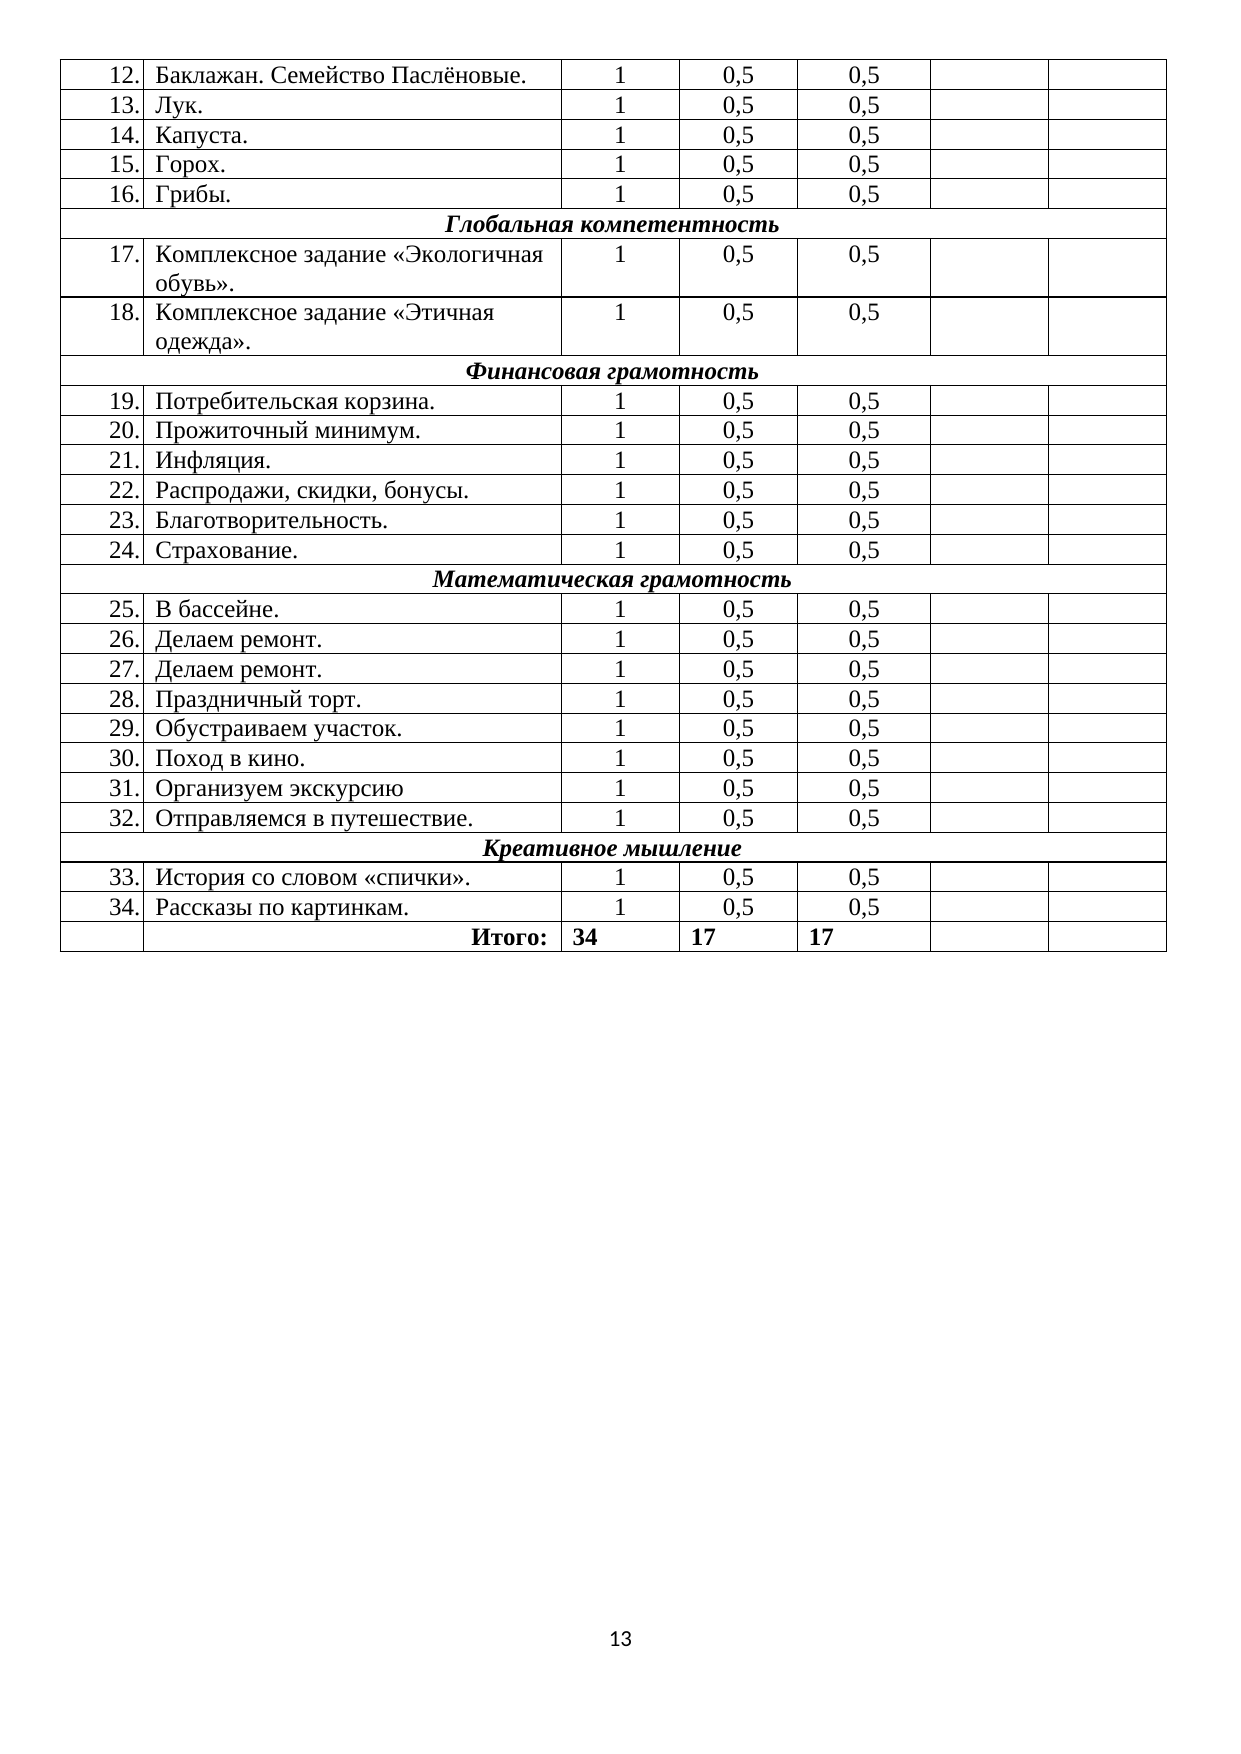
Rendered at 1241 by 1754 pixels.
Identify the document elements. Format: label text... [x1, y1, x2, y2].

table_cell [61, 594, 143, 623]
table_cell [1049, 594, 1166, 623]
table_cell Праздничный торт. [144, 684, 561, 712]
table_cell 0,5 [680, 773, 797, 802]
table_cell [1049, 475, 1166, 504]
table_cell [61, 298, 143, 355]
table_cell 0,5 [680, 179, 797, 208]
table_cell [1049, 535, 1166, 563]
table_cell Математическая грамотность [61, 565, 1166, 593]
table_cell [1049, 90, 1166, 119]
table_cell [61, 150, 143, 178]
table_cell 0,5 [680, 892, 797, 921]
table_cell 17 [680, 922, 797, 951]
table_cell [931, 594, 1048, 623]
table_cell 1 [562, 624, 679, 653]
table_cell 1 [562, 150, 679, 178]
table_cell [931, 863, 1048, 891]
table_cell Глобальная компетентность [61, 209, 1166, 238]
table_cell [61, 120, 143, 148]
table_cell Итого: [144, 922, 561, 951]
table_cell [1049, 150, 1166, 178]
table_cell 0,5 [798, 386, 930, 414]
table_cell [61, 863, 143, 891]
table_cell 17 [798, 922, 930, 951]
table_cell [61, 60, 143, 89]
table_cell [1049, 120, 1166, 148]
table_cell [1049, 773, 1166, 802]
table_cell [61, 90, 143, 119]
table_cell 0,5 [680, 654, 797, 683]
table_cell 0,5 [680, 386, 797, 414]
table_cell Отправляемся в путешествие. [144, 803, 561, 832]
table_cell 0,5 [798, 60, 930, 89]
table_cell [1049, 863, 1166, 891]
table_cell 0,5 [680, 298, 797, 355]
table_cell 0,5 [680, 714, 797, 742]
table_cell [61, 624, 143, 653]
table_cell Поход в кино. [144, 743, 561, 772]
table_cell Организуем экскурсию [144, 773, 561, 802]
table_cell [1049, 445, 1166, 474]
table_cell 0,5 [798, 179, 930, 208]
table_cell [61, 714, 143, 742]
table_cell История со словом «спички». [144, 863, 561, 891]
table_cell 1 [562, 773, 679, 802]
table_cell [931, 535, 1048, 563]
table_cell [931, 624, 1048, 653]
table_cell 1 [562, 120, 679, 148]
table_cell 0,5 [680, 239, 797, 296]
table_cell 1 [562, 594, 679, 623]
table_cell [931, 298, 1048, 355]
table_cell [931, 743, 1048, 772]
table_cell 0,5 [798, 743, 930, 772]
table_cell [1049, 505, 1166, 534]
table_cell 0,5 [680, 624, 797, 653]
table_cell Финансовая грамотность [61, 356, 1166, 385]
table_cell [1049, 386, 1166, 414]
table_cell [1049, 60, 1166, 89]
table_cell [61, 179, 143, 208]
table_cell [931, 179, 1048, 208]
table_cell Комплексное задание «Этичная одежда». [144, 298, 561, 355]
table_cell 0,5 [798, 445, 930, 474]
table_cell [61, 743, 143, 772]
table_cell [1049, 803, 1166, 832]
table_cell 1 [562, 416, 679, 444]
table_cell [931, 60, 1048, 89]
table_cell Потребительская корзина. [144, 386, 561, 414]
table_cell 1 [562, 743, 679, 772]
table_cell 0,5 [798, 90, 930, 119]
table_cell [1049, 892, 1166, 921]
table_cell [931, 505, 1048, 534]
table_cell 0,5 [680, 684, 797, 712]
table_cell 0,5 [680, 445, 797, 474]
table_cell 0,5 [680, 416, 797, 444]
table_cell [1049, 654, 1166, 683]
table_cell Благотворительность. [144, 505, 561, 534]
table_cell 0,5 [798, 624, 930, 653]
table_cell [61, 922, 143, 951]
table_cell Прожиточный минимум. [144, 416, 561, 444]
table_cell 0,5 [798, 505, 930, 534]
table_cell 0,5 [798, 239, 930, 296]
table_cell [931, 922, 1048, 951]
table_cell 0,5 [798, 892, 930, 921]
table_cell [1049, 179, 1166, 208]
table_cell Страхование. [144, 535, 561, 563]
table_cell 1 [562, 179, 679, 208]
table_cell [61, 803, 143, 832]
table_cell [1049, 743, 1166, 772]
table_cell 0,5 [680, 120, 797, 148]
table_cell 1 [562, 714, 679, 742]
table_cell 0,5 [798, 803, 930, 832]
table_cell [931, 90, 1048, 119]
table_cell [61, 654, 143, 683]
table_cell Грибы. [144, 179, 561, 208]
table_cell Распродажи, скидки, бонусы. [144, 475, 561, 504]
table_cell Баклажан. Семейство Паслёновые. [144, 60, 561, 89]
table_cell [61, 535, 143, 563]
table_cell [931, 654, 1048, 683]
table_cell [61, 773, 143, 802]
table_cell 1 [562, 475, 679, 504]
table_cell 0,5 [798, 150, 930, 178]
table_cell 0,5 [680, 150, 797, 178]
table_cell 1 [562, 803, 679, 832]
table_cell Лук. [144, 90, 561, 119]
table_cell Делаем ремонт. [144, 654, 561, 683]
table_cell 0,5 [680, 60, 797, 89]
table_cell [1049, 298, 1166, 355]
table_cell 0,5 [798, 863, 930, 891]
table_cell Креативное мышление [61, 833, 1166, 861]
table_cell 0,5 [798, 535, 930, 563]
table_cell [61, 416, 143, 444]
table_cell [61, 386, 143, 414]
table_cell 1 [562, 298, 679, 355]
table_cell [61, 475, 143, 504]
table_cell [1049, 239, 1166, 296]
table_cell В бассейне. [144, 594, 561, 623]
table_cell 34 [562, 922, 679, 951]
table_cell 1 [562, 239, 679, 296]
table_cell [931, 773, 1048, 802]
table_cell Делаем ремонт. [144, 624, 561, 653]
table_cell [1049, 416, 1166, 444]
table_cell 0,5 [798, 773, 930, 802]
table_cell 1 [562, 535, 679, 563]
table_cell [931, 684, 1048, 712]
table_cell Обустраиваем участок. [144, 714, 561, 742]
table_cell 0,5 [680, 803, 797, 832]
table_cell 0,5 [798, 684, 930, 712]
table_cell 0,5 [680, 743, 797, 772]
table_cell 1 [562, 505, 679, 534]
table_cell 0,5 [680, 90, 797, 119]
table_cell [1049, 624, 1166, 653]
table_cell 0,5 [680, 505, 797, 534]
table_cell 0,5 [798, 654, 930, 683]
table_cell [1049, 714, 1166, 742]
table_cell 0,5 [798, 416, 930, 444]
table_cell [931, 416, 1048, 444]
table_cell 1 [562, 60, 679, 89]
table_cell 0,5 [798, 594, 930, 623]
table_cell [61, 684, 143, 712]
table_cell [931, 386, 1048, 414]
table_cell [931, 892, 1048, 921]
table_cell [931, 120, 1048, 148]
table_cell [931, 150, 1048, 178]
table_cell Инфляция. [144, 445, 561, 474]
table_cell [61, 445, 143, 474]
table_cell [931, 803, 1048, 832]
table_cell 0,5 [798, 298, 930, 355]
table_cell Рассказы по картинкам. [144, 892, 561, 921]
table_cell Капуста. [144, 120, 561, 148]
table_cell 1 [562, 892, 679, 921]
table_cell [931, 475, 1048, 504]
table_cell 1 [562, 863, 679, 891]
table_cell 1 [562, 684, 679, 712]
table_cell 1 [562, 90, 679, 119]
table_cell [931, 445, 1048, 474]
table_cell 0,5 [798, 120, 930, 148]
table_cell 0,5 [798, 475, 930, 504]
table_cell [61, 892, 143, 921]
table_cell 0,5 [680, 863, 797, 891]
table_cell [931, 714, 1048, 742]
table_cell Горох. [144, 150, 561, 178]
table_cell [931, 239, 1048, 296]
table_cell 1 [562, 654, 679, 683]
table_cell Комплексное задание «Экологичная обувь». [144, 239, 561, 296]
table_cell 1 [562, 445, 679, 474]
table_cell [1049, 922, 1166, 951]
table_cell 0,5 [680, 475, 797, 504]
table_cell 1 [562, 386, 679, 414]
table_cell [1049, 684, 1166, 712]
table_cell [61, 505, 143, 534]
table_cell 0,5 [680, 594, 797, 623]
table_cell [61, 239, 143, 296]
table_cell 0,5 [798, 714, 930, 742]
table_cell 0,5 [680, 535, 797, 563]
